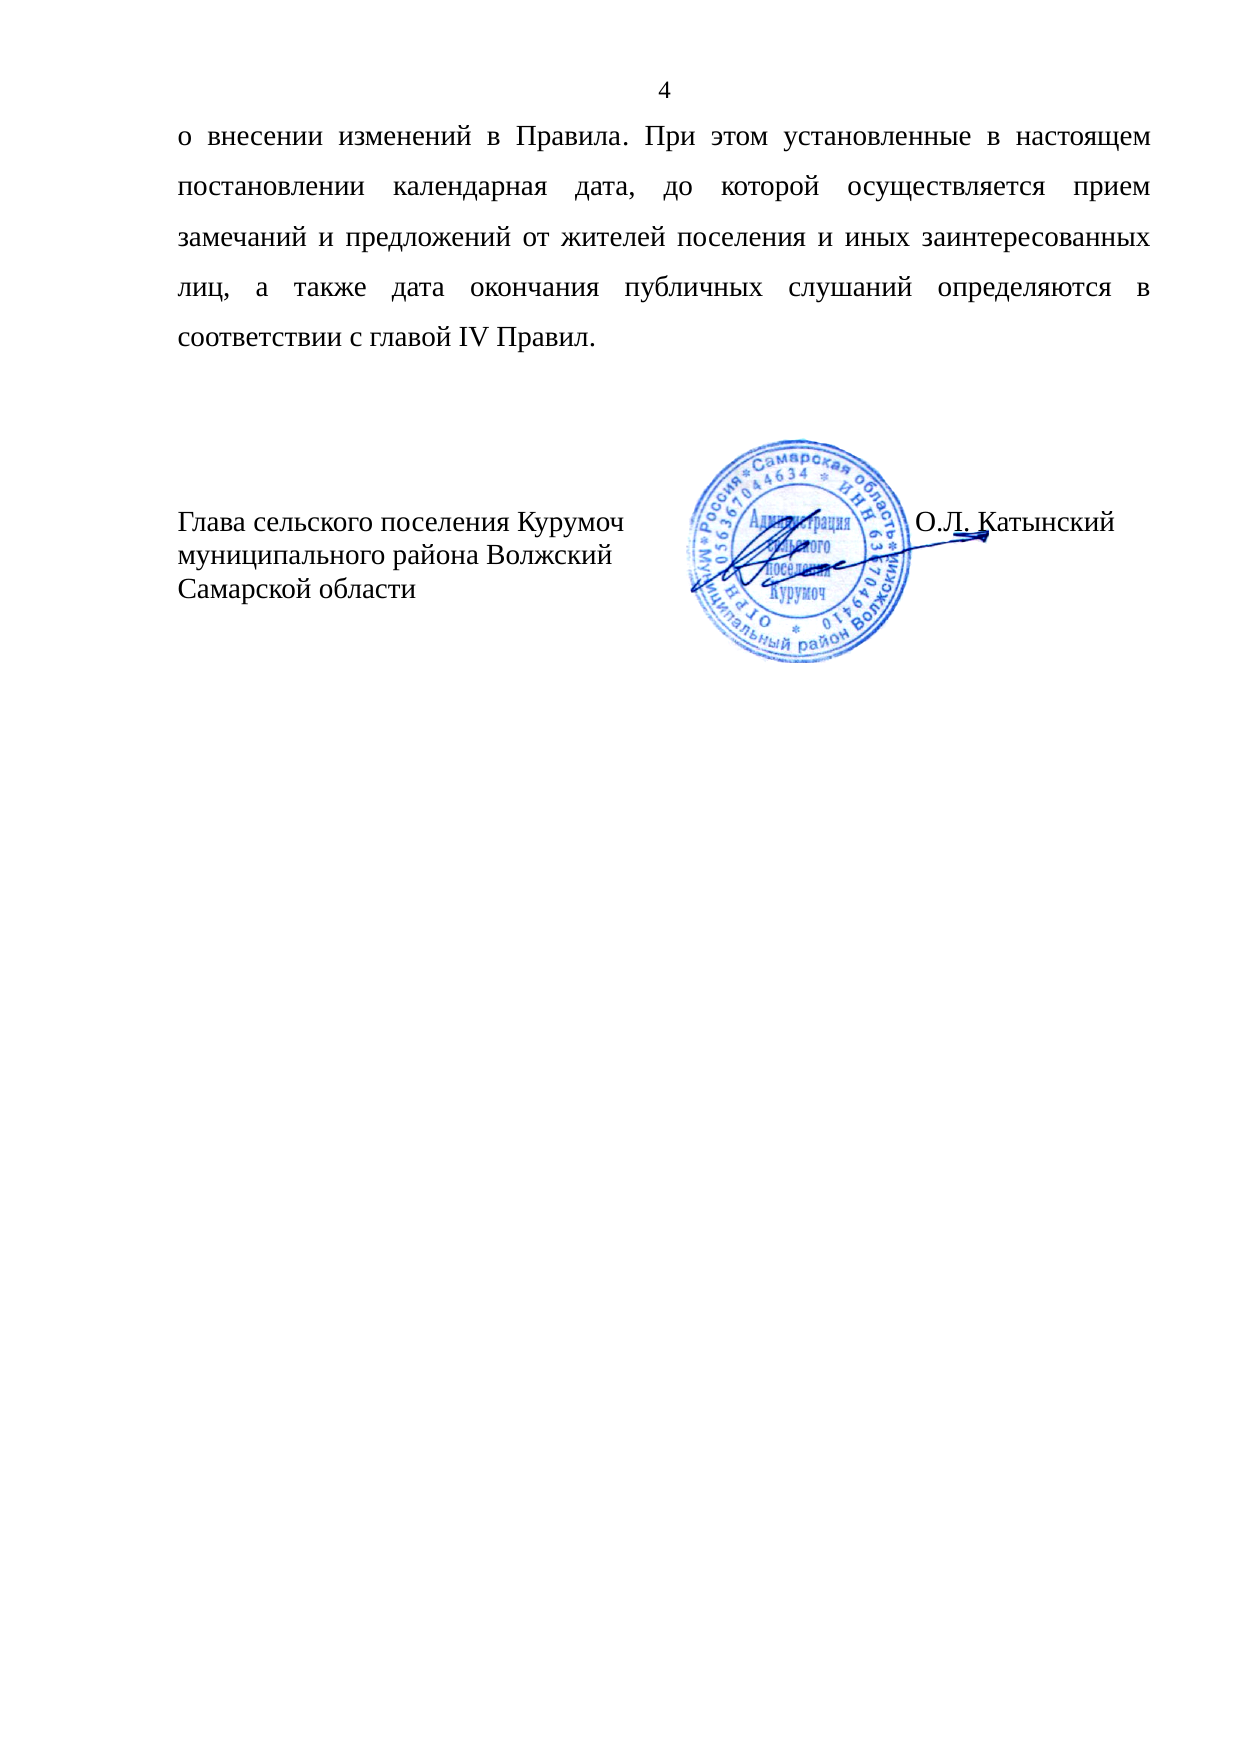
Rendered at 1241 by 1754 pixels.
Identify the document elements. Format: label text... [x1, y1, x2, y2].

text Глава сельского поселения Курумоч О.Л. Катынский [177, 504, 1152, 537]
text Самарской области [177, 571, 1152, 604]
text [177, 118, 1152, 353]
picture [686, 437, 989, 504]
text муниципального района Волжский [177, 537, 1152, 571]
picture [686, 604, 989, 663]
